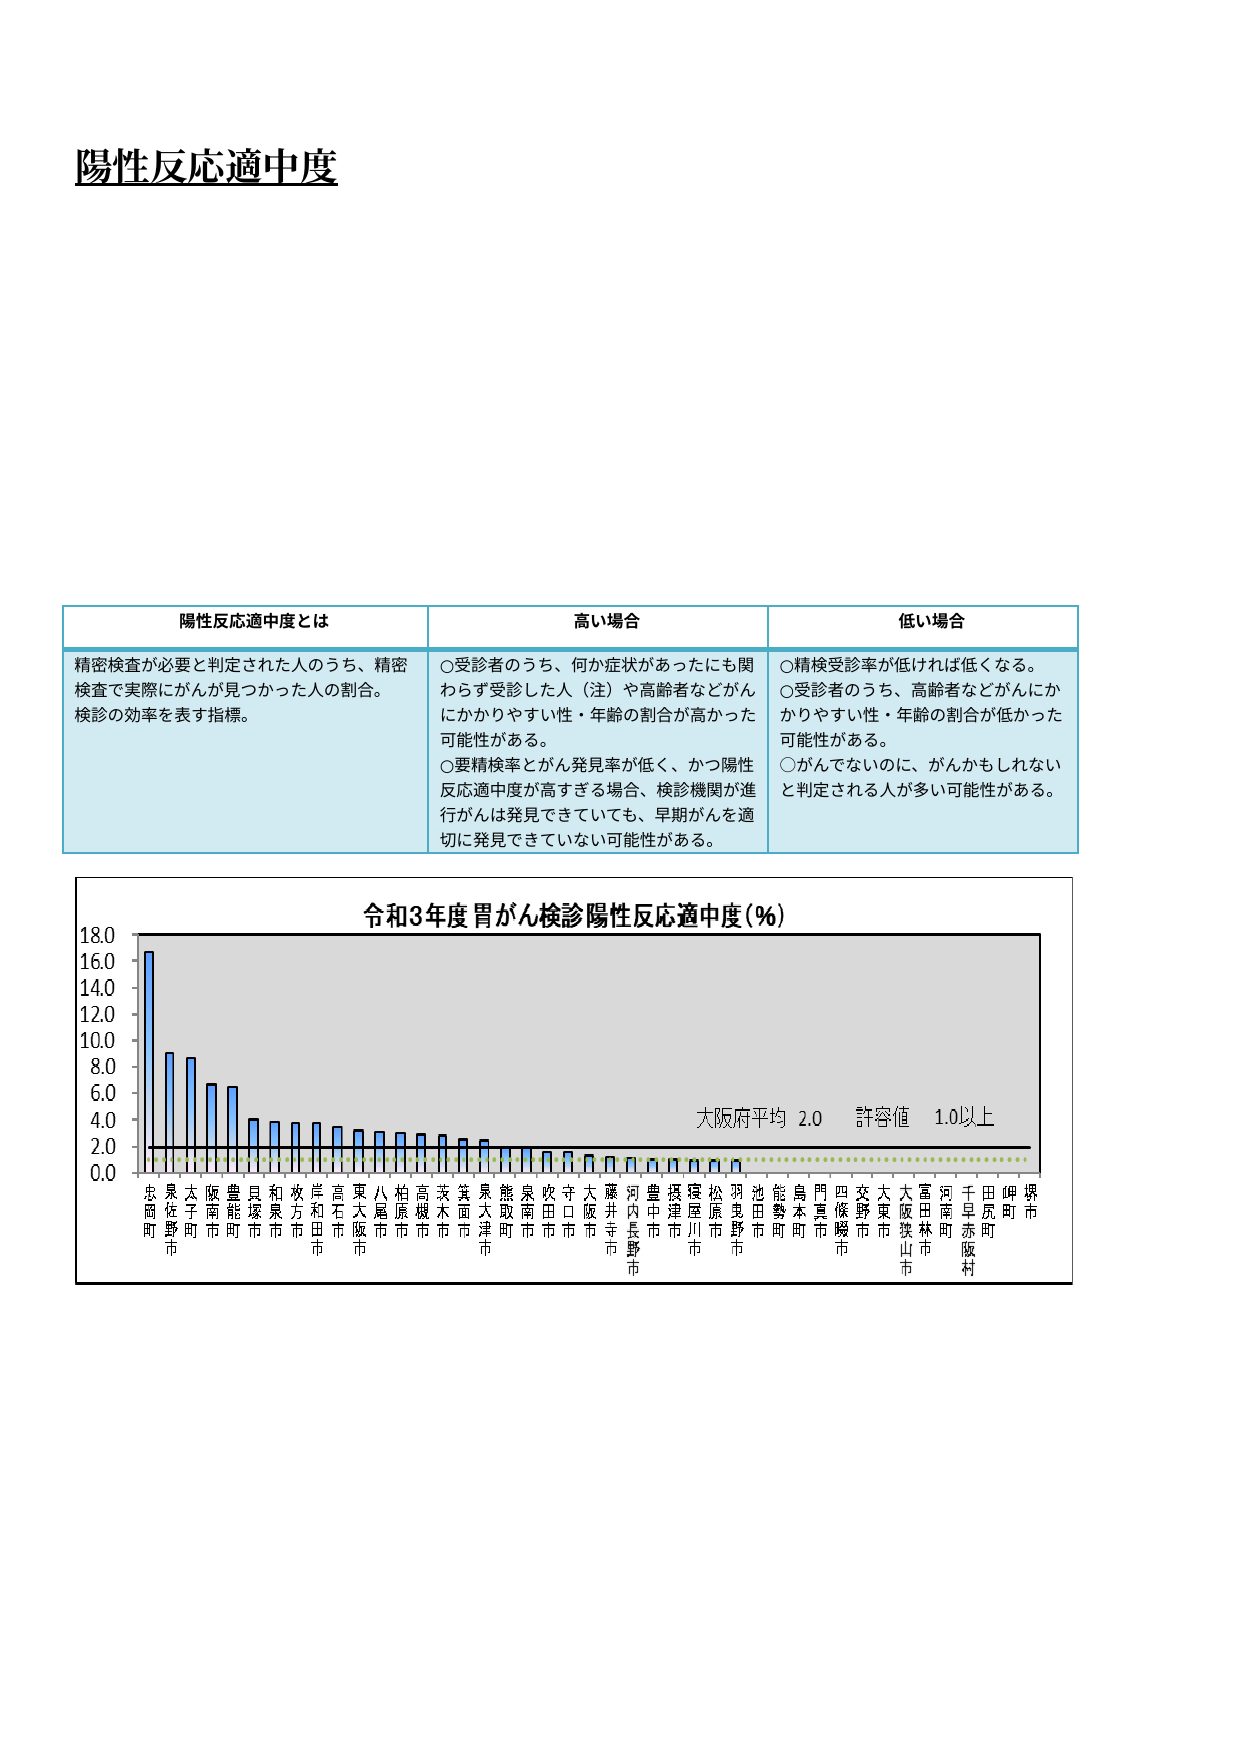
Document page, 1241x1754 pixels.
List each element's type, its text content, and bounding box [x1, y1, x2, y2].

table_cell ○受診者のうち、何か症状があったにも関わらず受診した人（注）や高齢者などがんにかかりやすい性・年齢の割合が高かった可能性がある。 ○要精検率とがん発見率が低く、かつ陽性反応適中度が高すぎる場合、検診機関が進行がんは発見できていても、早期がんを適切に発見できていない可能性がある。 [429, 652, 767, 852]
table_header 低い場合 [769, 607, 1077, 647]
table_cell 精密検査が必要と判定された人のうち、精密検査で実際にがんが見つかった人の割合。 検診の効率を表す指標。 [64, 652, 427, 852]
table_cell ○精検受診率が低ければ低くなる。 ○受診者のうち、高齢者などがんにかかりやすい性・年齢の割合が低かった可能性がある。 ○がんでないのに、がんかもしれないと判定される人が多い可能性がある。 [769, 652, 1077, 852]
picture [75, 877, 1073, 1285]
table_header 陽性反応適中度とは [64, 607, 427, 647]
text 陽性反応適中度 [75, 127, 1165, 202]
table_header 高い場合 [429, 607, 767, 647]
